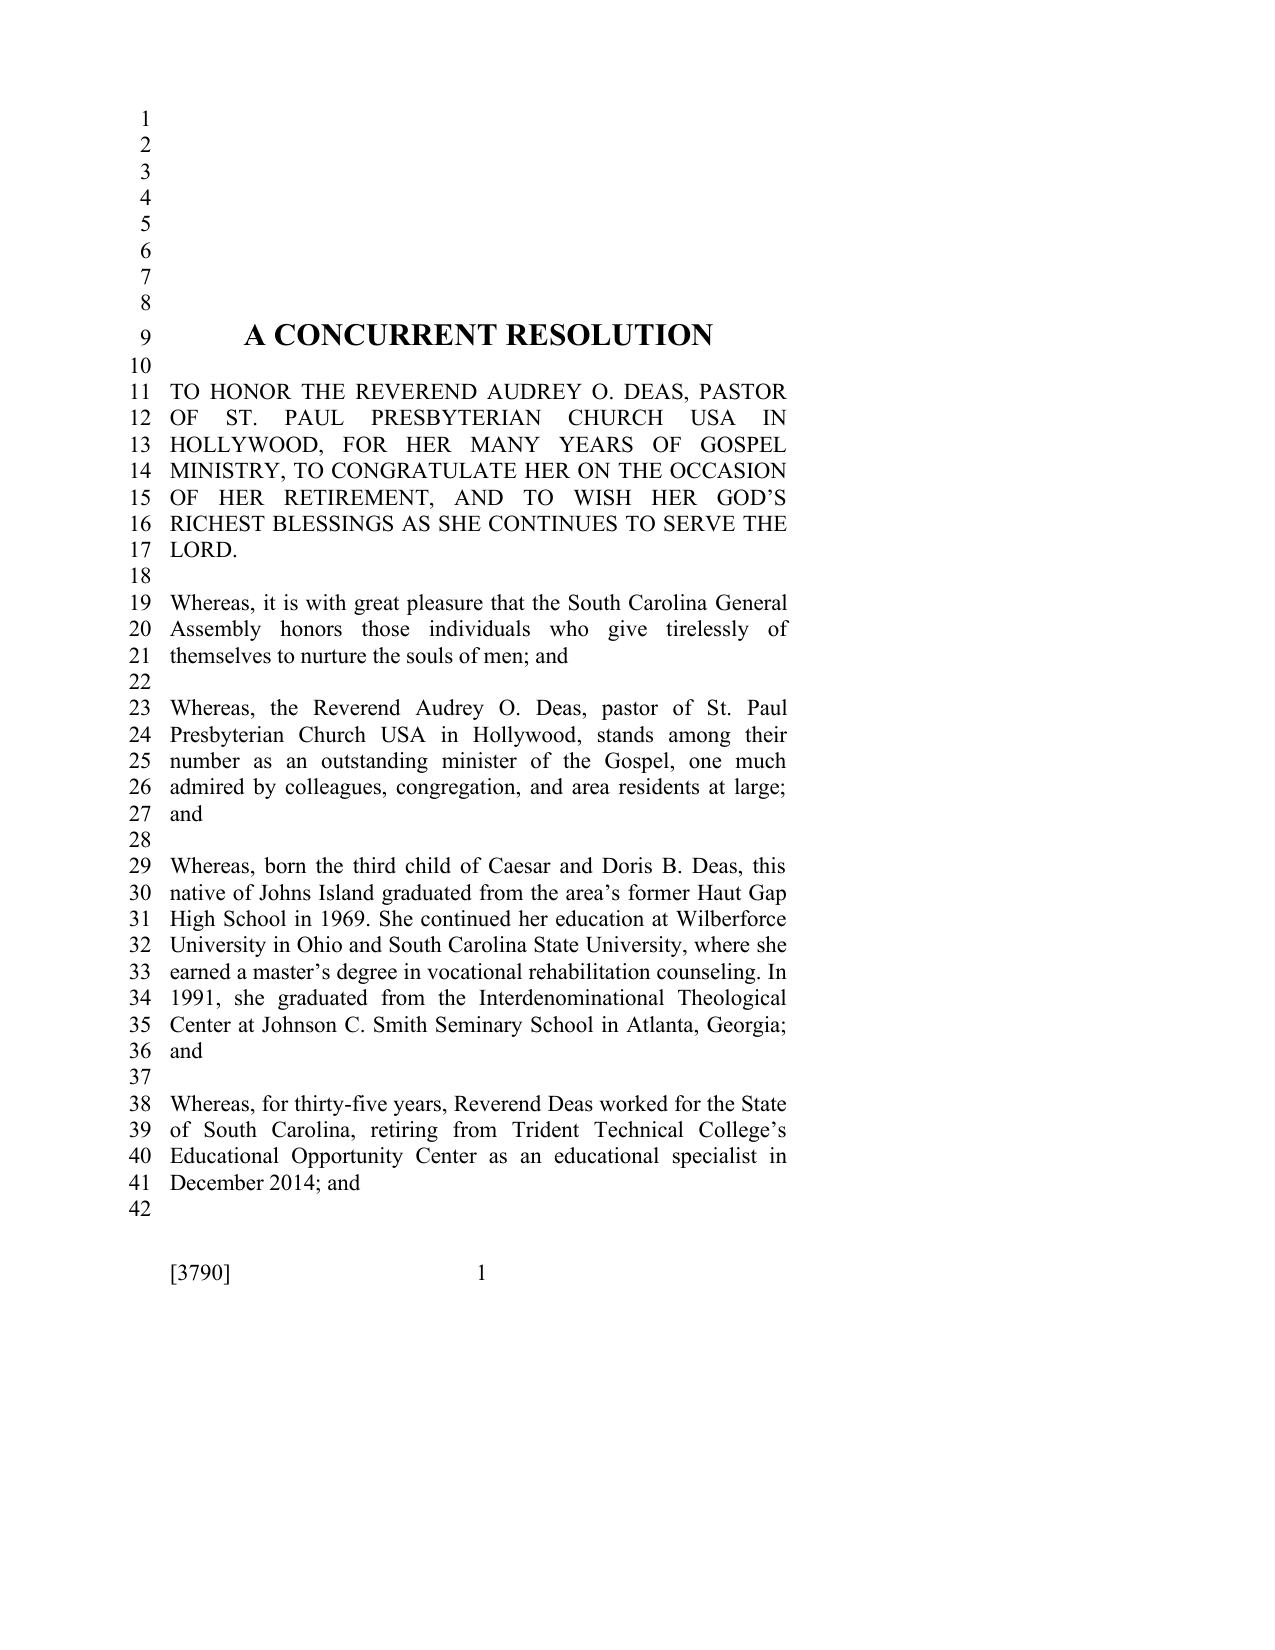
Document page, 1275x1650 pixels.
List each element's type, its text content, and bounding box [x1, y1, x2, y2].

text A CONCURRENT RESOLUTION [169, 316, 787, 352]
text Whereas, the Reverend Audrey O. Deas, pastor of St. Paul Presbyterian Church USA in Hollywood, stands among their number as an outstanding minister of the Gospel, one much admired by colleagues, congregation, and area residents at large; and [169, 694, 787, 826]
text Whereas, born the third child of Caesar and Doris B. Deas, this native of Johns Island graduated from the area’s former Haut Gap High School in 1969. She continued her education at Wilberforce University in Ohio and South Carolina State University, where she earned a master’s degree in vocational rehabilitation counseling. In 1991, she graduated from the Interdenominational Theological Center at Johnson C. Smith Seminary School in Atlanta, Georgia; and [169, 852, 787, 1063]
text TO HONOR THE REVEREND AUDREY O. DEAS, PASTOR OF ST. PAUL PRESBYTERIAN CHURCH USA IN HOLLYWOOD, FOR HER MANY YEARS OF GOSPEL MINISTRY, TO CONGRATULATE HER ON THE OCCASION OF HER RETIREMENT, AND TO WISH HER GOD’S RICHEST BLESSINGS AS SHE CONTINUES TO SERVE THE LORD. [169, 378, 787, 563]
text Whereas, for thirty-five years, Reverend Deas worked for the State of South Carolina, retiring from Trident Technical College’s Educational Opportunity Center as an educational specialist in December 2014; and [169, 1090, 787, 1195]
text Whereas, it is with great pleasure that the South Carolina General Assembly honors those individuals who give tirelessly of themselves to nurture the souls of men; and [169, 589, 787, 668]
